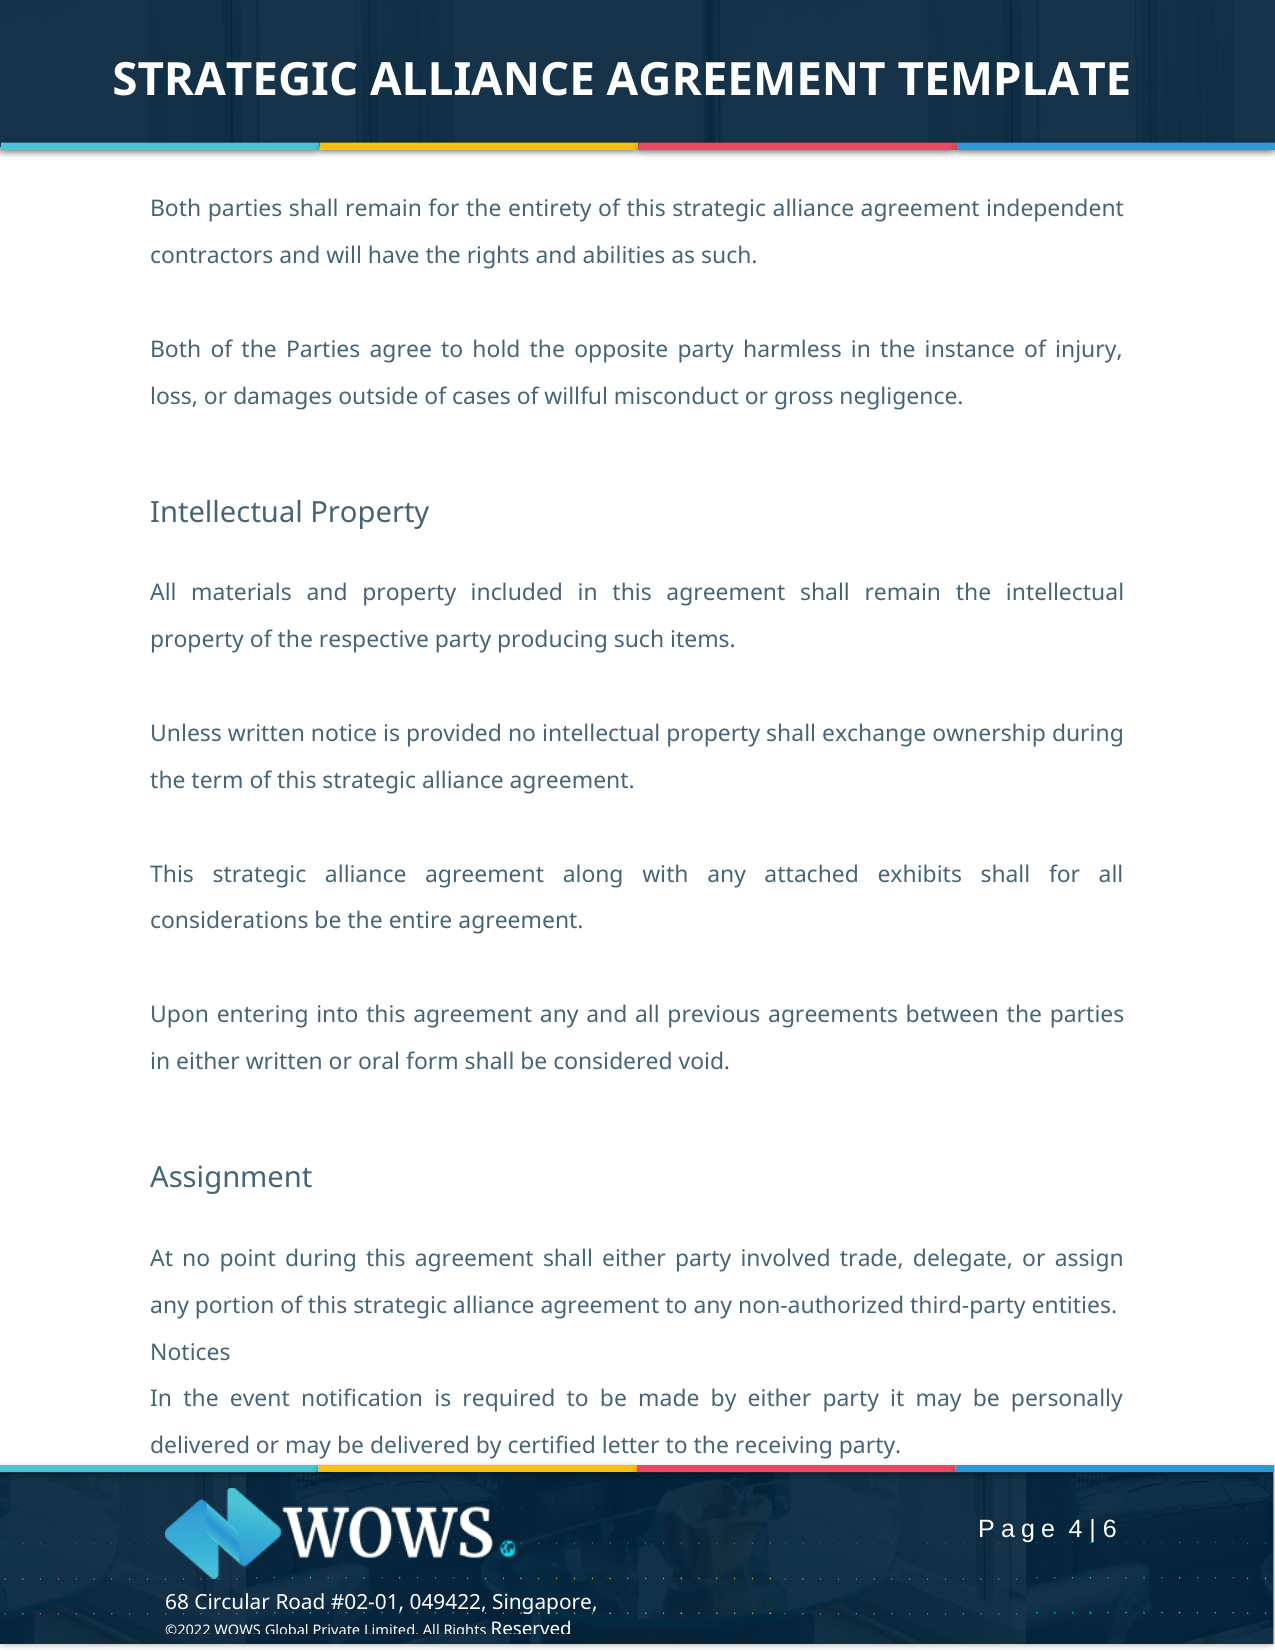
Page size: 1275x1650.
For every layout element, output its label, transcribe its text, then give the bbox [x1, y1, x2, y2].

text At no point during this agreement shall either party involved trade, delegate, or assign any portion of this strategic alliance agreement to any non-authorized third-party entities. [150, 1242, 1125, 1320]
text Both parties shall remain for the entirety of this strategic alliance agreement independent contractors and will have the rights and abilities as such. [150, 150, 1125, 270]
text All materials and property included in this agreement shall remain the intellectual property of the respective party producing such items. [150, 576, 1125, 654]
text In the event notification is required to be made by either party it may be personally delivered or may be delivered by certified letter to the receiving party. [150, 1382, 1125, 1460]
text Unless written notice is provided no intellectual property shall exchange ownership during the term of this strategic alliance agreement. [150, 717, 1125, 795]
text Notices [150, 1335, 1125, 1367]
text Upon entering into this agreement any and all previous agreements between the parties in either written or oral form shall be considered void. ​ [150, 998, 1125, 1076]
subtitle Assignment [150, 1156, 1125, 1196]
subtitle Intellectual Property [150, 491, 1125, 531]
picture [0, 0, 1275, 142]
text This strategic alliance agreement along with any attached exhibits shall for all considerations be the entire agreement. [150, 857, 1125, 936]
text Both of the Parties agree to hold the opposite party harmless in the instance of injury, loss, or damages outside of cases of willful misconduct or gross negligence. [150, 333, 1125, 411]
picture [0, 1472, 1274, 1644]
